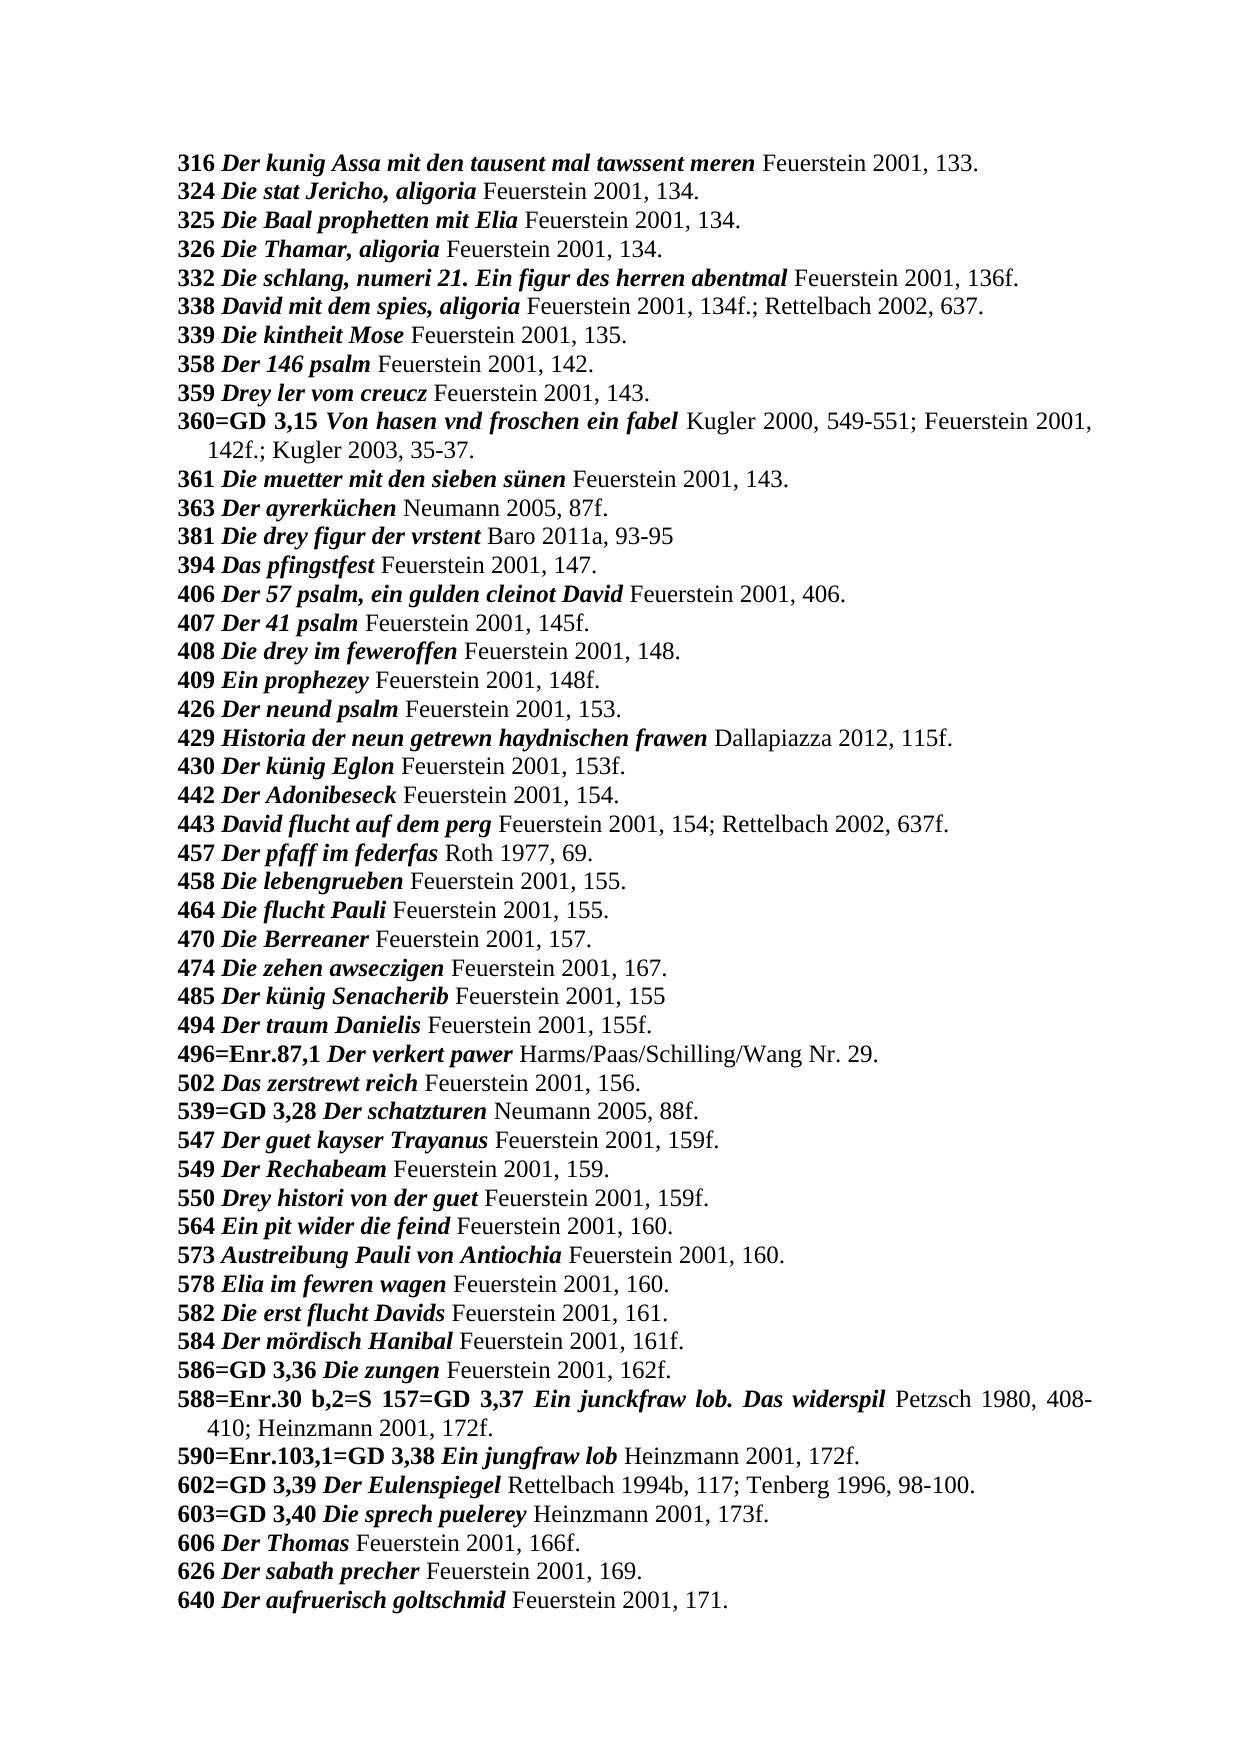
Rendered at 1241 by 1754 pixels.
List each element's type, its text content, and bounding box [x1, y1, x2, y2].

text 602=GD 3,39 Der Eulenspiegel Rettelbach 1994b, 117; Tenberg 1996, 98-100. [148, 1470, 1093, 1499]
text 582 Die erst flucht Davids Feuerstein 2001, 161. [148, 1298, 1093, 1326]
text 549 Der Rechabeam Feuerstein 2001, 159. [148, 1154, 1093, 1183]
text 494 Der traum Danielis Feuerstein 2001, 155f. [148, 1010, 1093, 1039]
text 338 David mit dem spies, aligoria Feuerstein 2001, 134f.; Rettelbach 2002, 637. [148, 291, 1093, 320]
text 324 Die stat Jericho, aligoria Feuerstein 2001, 134. [148, 176, 1093, 205]
text 381 Die drey figur der vrstent Baro 2011a, 93-95 [148, 521, 1093, 550]
text 406 Der 57 psalm, ein gulden cleinot David Feuerstein 2001, 406. [148, 579, 1093, 608]
text 640 Der aufruerisch goltschmid Feuerstein 2001, 171. [177, 1585, 1093, 1614]
text 502 Das zerstrewt reich Feuerstein 2001, 156. [148, 1068, 1093, 1096]
text 339 Die kintheit Mose Feuerstein 2001, 135. [148, 320, 1093, 349]
text 443 David flucht auf dem perg Feuerstein 2001, 154; Rettelbach 2002, 637f. [148, 809, 1093, 838]
text 606 Der Thomas Feuerstein 2001, 166f. [177, 1528, 1093, 1556]
text 442 Der Adonibeseck Feuerstein 2001, 154. [148, 780, 1093, 809]
text 539=GD 3,28 Der schatzturen Neumann 2005, 88f. [148, 1096, 1093, 1125]
text 408 Die drey im feweroffen Feuerstein 2001, 148. [148, 636, 1093, 665]
text 316 Der kunig Assa mit den tausent mal tawssent meren Feuerstein 2001, 133. [148, 148, 1093, 176]
text 409 Ein prophezey Feuerstein 2001, 148f. [148, 665, 1093, 694]
text 407 Der 41 psalm Feuerstein 2001, 145f. [148, 608, 1093, 636]
text 332 Die schlang, numeri 21. Ein figur des herren abentmal Feuerstein 2001, 136f. [148, 263, 1093, 291]
text 429 Historia der neun getrewn haydnischen frawen Dallapiazza 2012, 115f. [148, 723, 1093, 751]
text 360=GD 3,15 Von hasen vnd froschen ein fabel Kugler 2000, 549-551; Feuerstein 2001, 142f.; Kugler 2003, 35-37. [177, 406, 1093, 464]
text 430 Der künig Eglon Feuerstein 2001, 153f. [148, 751, 1093, 780]
text 564 Ein pit wider die feind Feuerstein 2001, 160. [148, 1211, 1093, 1240]
text 394 Das pfingstfest Feuerstein 2001, 147. [148, 550, 1093, 579]
text 464 Die flucht Pauli Feuerstein 2001, 155. [148, 895, 1093, 924]
text 470 Die Berreaner Feuerstein 2001, 157. [148, 924, 1093, 953]
text 361 Die muetter mit den sieben sünen Feuerstein 2001, 143. [148, 464, 1093, 493]
text 550 Drey histori von der guet Feuerstein 2001, 159f. [148, 1183, 1093, 1211]
text 584 Der mördisch Hanibal Feuerstein 2001, 161f. [148, 1326, 1093, 1355]
text 359 Drey ler vom creucz Feuerstein 2001, 143. [177, 378, 1093, 406]
text 458 Die lebengrueben Feuerstein 2001, 155. [148, 866, 1093, 895]
text 578 Elia im fewren wagen Feuerstein 2001, 160. [148, 1269, 1093, 1298]
text 590=Enr.103,1=GD 3,38 Ein jungfraw lob Heinzmann 2001, 172f. [148, 1441, 1093, 1470]
text 496=Enr.87,1 Der verkert pawer Harms/Paas/Schilling/Wang Nr. 29. [148, 1039, 1093, 1068]
text 603=GD 3,40 Die sprech puelerey Heinzmann 2001, 173f. [177, 1499, 1093, 1528]
text 485 Der künig Senacherib Feuerstein 2001, 155 [148, 981, 1093, 1010]
text 626 Der sabath precher Feuerstein 2001, 169. [177, 1556, 1093, 1585]
text 325 Die Baal prophetten mit Elia Feuerstein 2001, 134. [148, 205, 1093, 234]
text 586=GD 3,36 Die zungen Feuerstein 2001, 162f. [148, 1355, 1093, 1384]
text 426 Der neund psalm Feuerstein 2001, 153. [148, 694, 1093, 723]
text 588=Enr.30 b,2=S 157=GD 3,37 Ein junckfraw lob. Das widerspil Petzsch 1980, 408-410; Heinzmann 2001, 172f. [177, 1384, 1093, 1441]
text 547 Der guet kayser Trayanus Feuerstein 2001, 159f. [148, 1125, 1093, 1154]
text 326 Die Thamar, aligoria Feuerstein 2001, 134. [148, 234, 1093, 263]
text 358 Der 146 psalm Feuerstein 2001, 142. [148, 349, 1093, 378]
text 457 Der pfaff im federfas Roth 1977, 69. [148, 838, 1093, 866]
text 573 Austreibung Pauli von Antiochia Feuerstein 2001, 160. [148, 1240, 1093, 1269]
text 474 Die zehen awseczigen Feuerstein 2001, 167. [148, 953, 1093, 981]
text 363 Der ayrerküchen Neumann 2005, 87f. [148, 493, 1093, 521]
